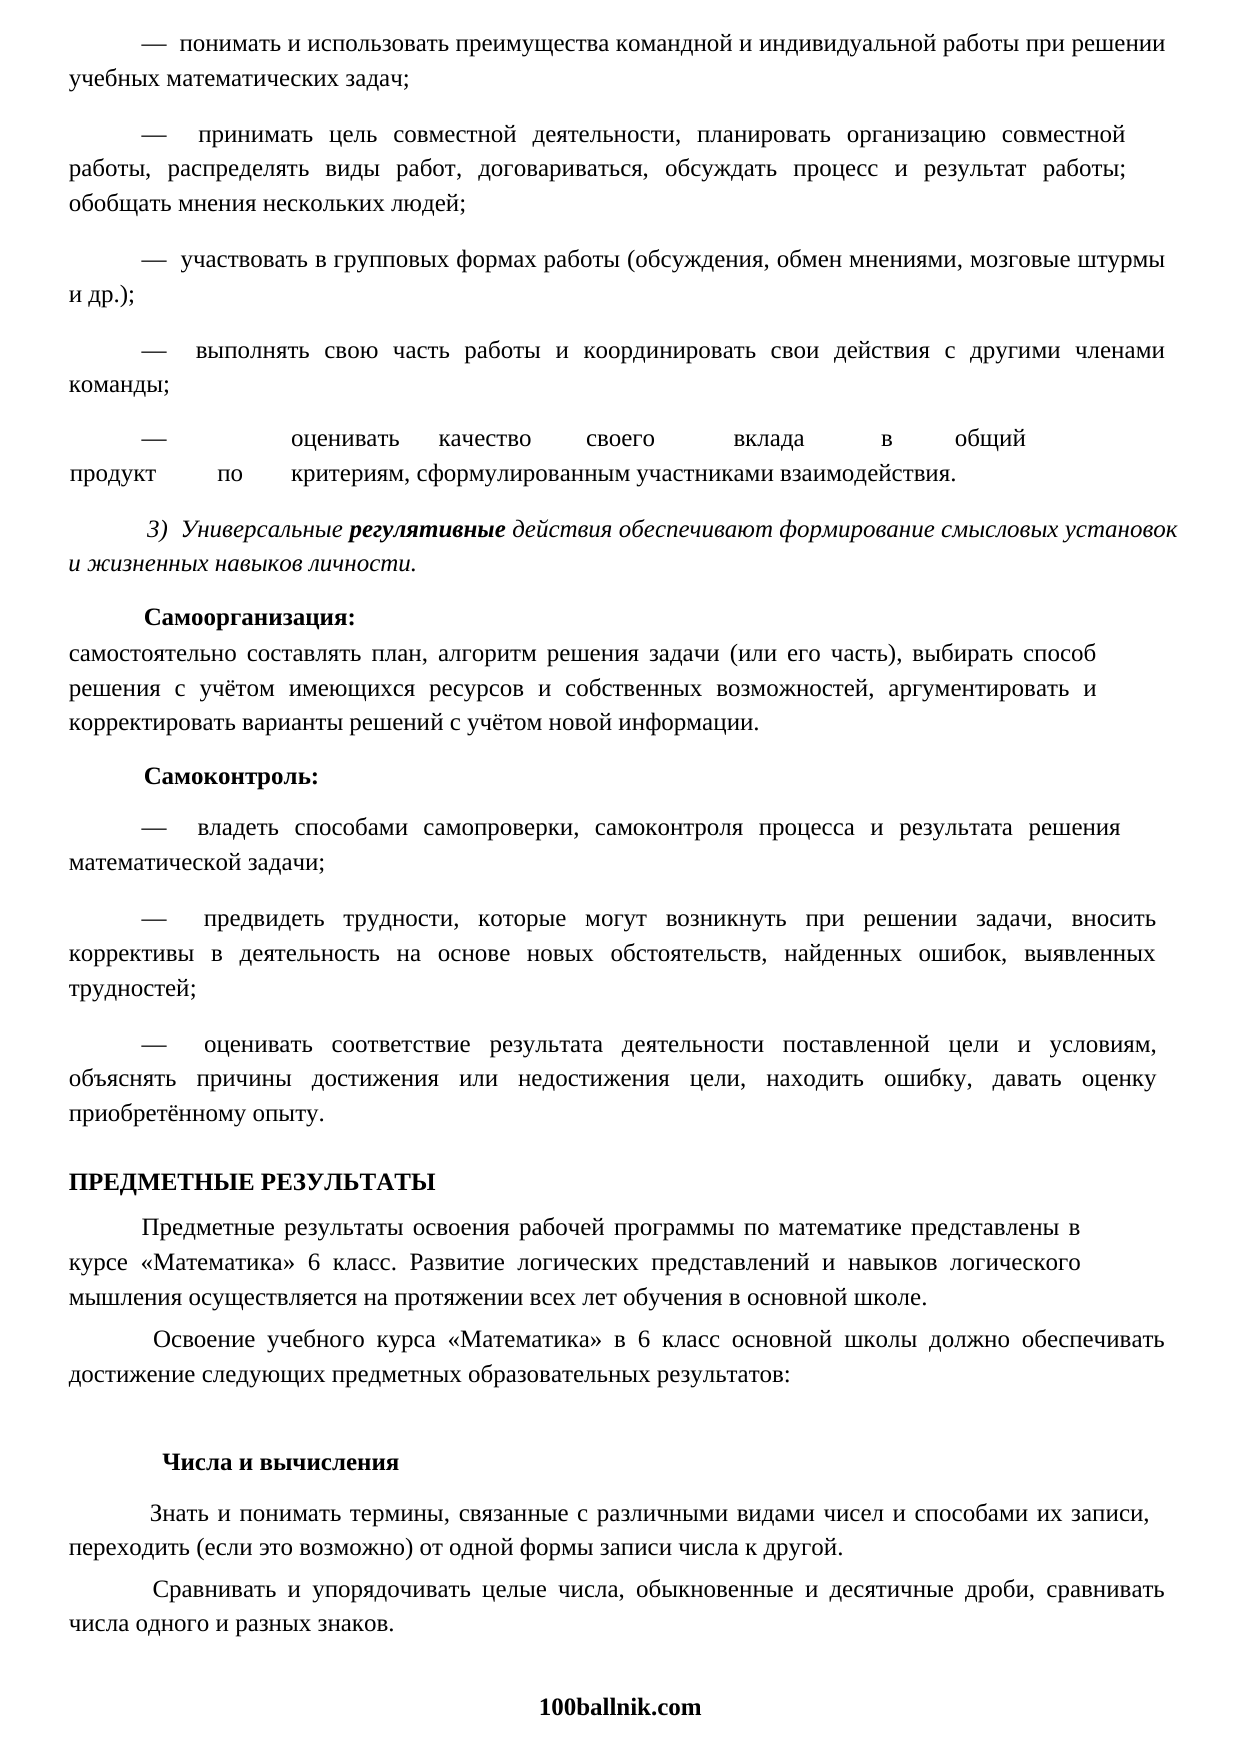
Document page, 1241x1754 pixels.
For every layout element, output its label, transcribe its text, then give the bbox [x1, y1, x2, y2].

text — предвидеть трудности, которые могут возникнуть при решении задачи, вносить коррективы в деятельность на основе новых обстоятельств, найденных ошибок, выявленных трудностей; [68, 903, 1157, 1001]
text Освоение учебного курса «Математика» в 6 класс основной школы должно обеспечивать достижение следующих предметных образовательных результатов: [68, 1324, 1166, 1387]
text Самоорганизация: [143, 602, 1180, 631]
text 3) Универсальные регулятивные действия обеспечивают формирование смысловых установок и жизненных навыков личности. [68, 514, 1180, 577]
text — оценивать качество своего вклада в общий продукт по критериям, сформулированным участниками взаимодействия. [68, 423, 1166, 487]
text Предметные результаты освоения рабочей программы по математике представлены в курсе «Математика» 6 класс. Развитие логических представлений и навыков логического мышления осуществляется на протяжении всех лет обучения в основной школе. [68, 1212, 1082, 1311]
text Сравнивать и упорядочивать целые числа, обыкновенные и десятичные дроби, сравнивать числа одного и разных знаков. [68, 1574, 1166, 1637]
text — участвовать в групповых формах работы (обсуждения, обмен мнениями, мозговые штурмы и др.); [68, 244, 1166, 308]
text — понимать и использовать преимущества командной и индивидуальной работы при решении учебных математических задач; [68, 28, 1166, 91]
text самостоятельно составлять план, алгоритм решения задачи (или его часть), выбирать способ решения с учётом имеющихся ресурсов и собственных возможностей, аргументировать и корректировать варианты решений с учётом новой информации. [68, 638, 1098, 736]
text — оценивать соответствие результата деятельности поставленной цели и условиям, объяснять причины достижения или недостижения цели, находить ошибку, давать оценку приобретённому опыту. [68, 1029, 1158, 1127]
subtitle Числа и вычисления [162, 1447, 1056, 1476]
text — выполнять свою часть работы и координировать свои действия с другими членами команды; [68, 335, 1166, 398]
subtitle ПРЕДМЕТНЫЕ РЕЗУЛЬТАТЫ [68, 1167, 1056, 1196]
text Знать и понимать термины, связанные с различными видами чисел и способами их записи, переходить (если это возможно) от одной формы записи числа к другой. [68, 1498, 1152, 1561]
text Самоконтроль: [143, 761, 1180, 790]
text — владеть способами самопроверки, самоконтроля процесса и результата решения математической задачи; [68, 812, 1122, 876]
text — принимать цель совместной деятельности, планировать организацию совместной работы, распределять виды работ, договариваться, обсуждать процесс и результат работы; обобщать мнения нескольких людей; [68, 119, 1127, 217]
